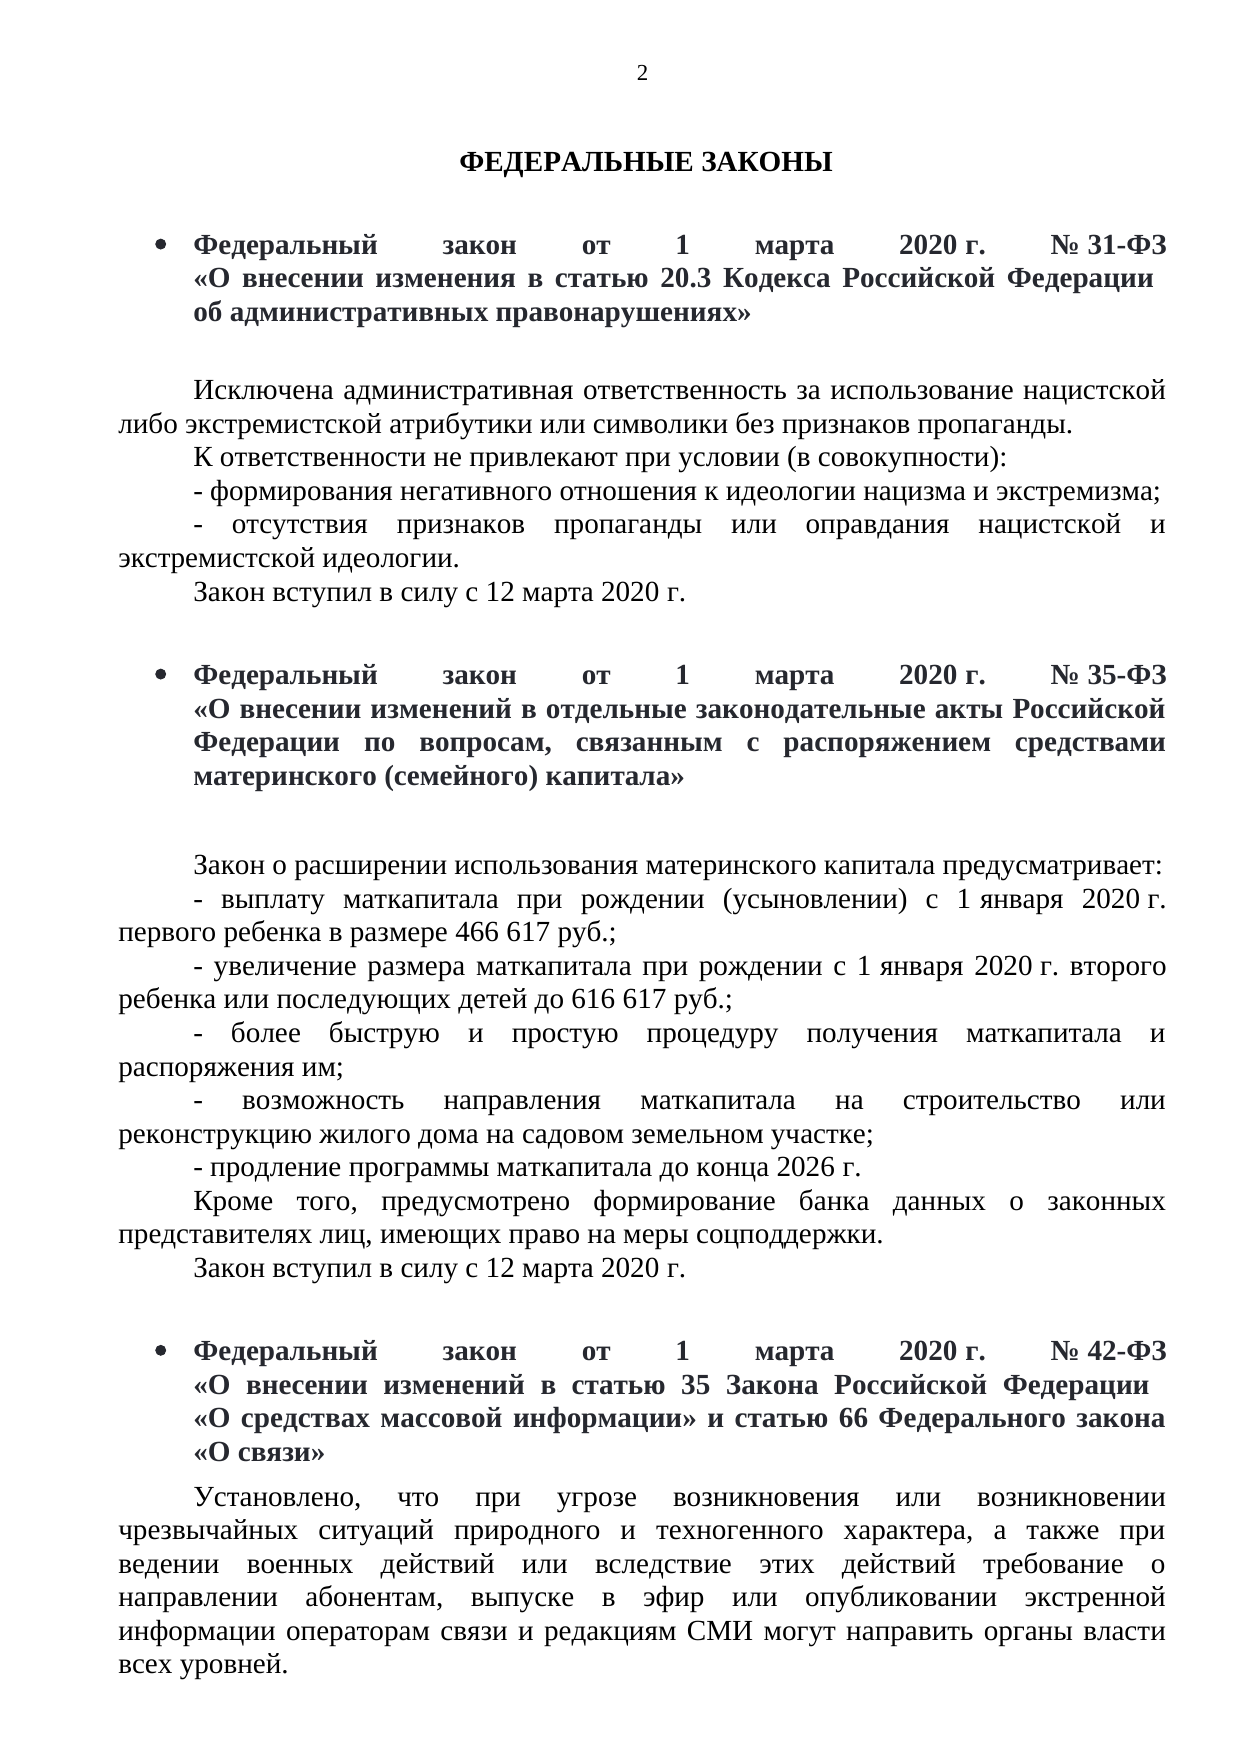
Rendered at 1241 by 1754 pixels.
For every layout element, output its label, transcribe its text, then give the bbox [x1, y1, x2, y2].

text - увеличение размера маткапитала при рождении с 1 января 2020 г. второго ребенка или последующих детей до 616 617 руб.; [118, 948, 1167, 1015]
text К ответственности не привлекают при условии (в совокупности): [118, 439, 1167, 473]
text - более быструю и простую процедуру получения маткапитала и распоряжения им; [118, 1015, 1167, 1082]
text - возможность направления маткапитала на строительство или реконструкцию жилого дома на садовом земельном участке; [118, 1082, 1167, 1149]
text - отсутствия признаков пропаганды или оправдания нацистской и экстремистской идеологии. [118, 507, 1167, 574]
text Закон вступил в силу с 12 марта 2020 г. [118, 574, 1167, 607]
text ФЕДЕРАЛЬНЫЕ ЗАКОНЫ [118, 144, 1167, 177]
list Федеральный закон от 1 марта 2020 г. № 31-ФЗ «О внесении изменения в статью 20.3 Кодекса Российской Федерации об административных правонарушениях» [156, 227, 1167, 328]
text Закон вступил в силу с 12 марта 2020 г. [118, 1250, 1167, 1283]
list Федеральный закон от 1 марта 2020 г. № 42-ФЗ «О внесении изменений в статью 35 Закона Российской Федерации «О средствах массовой информации» и статью 66 Федерального закона «О связи» [156, 1333, 1167, 1467]
text Исключена административная ответственность за использование нацистской либо экстремистской атрибутики или символики без признаков пропаганды. [118, 372, 1167, 439]
text Установлено, что при угрозе возникновения или возникновении чрезвычайных ситуаций природного и техногенного характера, а также при ведении военных действий или вследствие этих действий требование о направлении абонентам, выпуске в эфир или опубликовании экстренной информации операторам связи и редакциям СМИ могут направить органы власти всех уровней. [118, 1479, 1167, 1680]
text - формирования негативного отношения к идеологии нацизма и экстремизма; [118, 473, 1167, 507]
text - продление программы маткапитала до конца 2026 г. [118, 1149, 1167, 1183]
list Федеральный закон от 1 марта 2020 г. № 35-ФЗ «О внесении изменений в отдельные законодательные акты Российской Федерации по вопросам, связанным с распоряжением средствами материнского (семейного) капитала» [156, 657, 1167, 791]
text - выплату маткапитала при рождении (усыновлении) с 1 января 2020 г. первого ребенка в размере 466 617 руб.; [118, 881, 1167, 948]
text Кроме того, предусмотрено формирование банка данных о законных представителях лиц, имеющих право на меры соцподдержки. [118, 1183, 1167, 1250]
text Закон о расширении использования материнского капитала предусматривает: [118, 847, 1167, 881]
